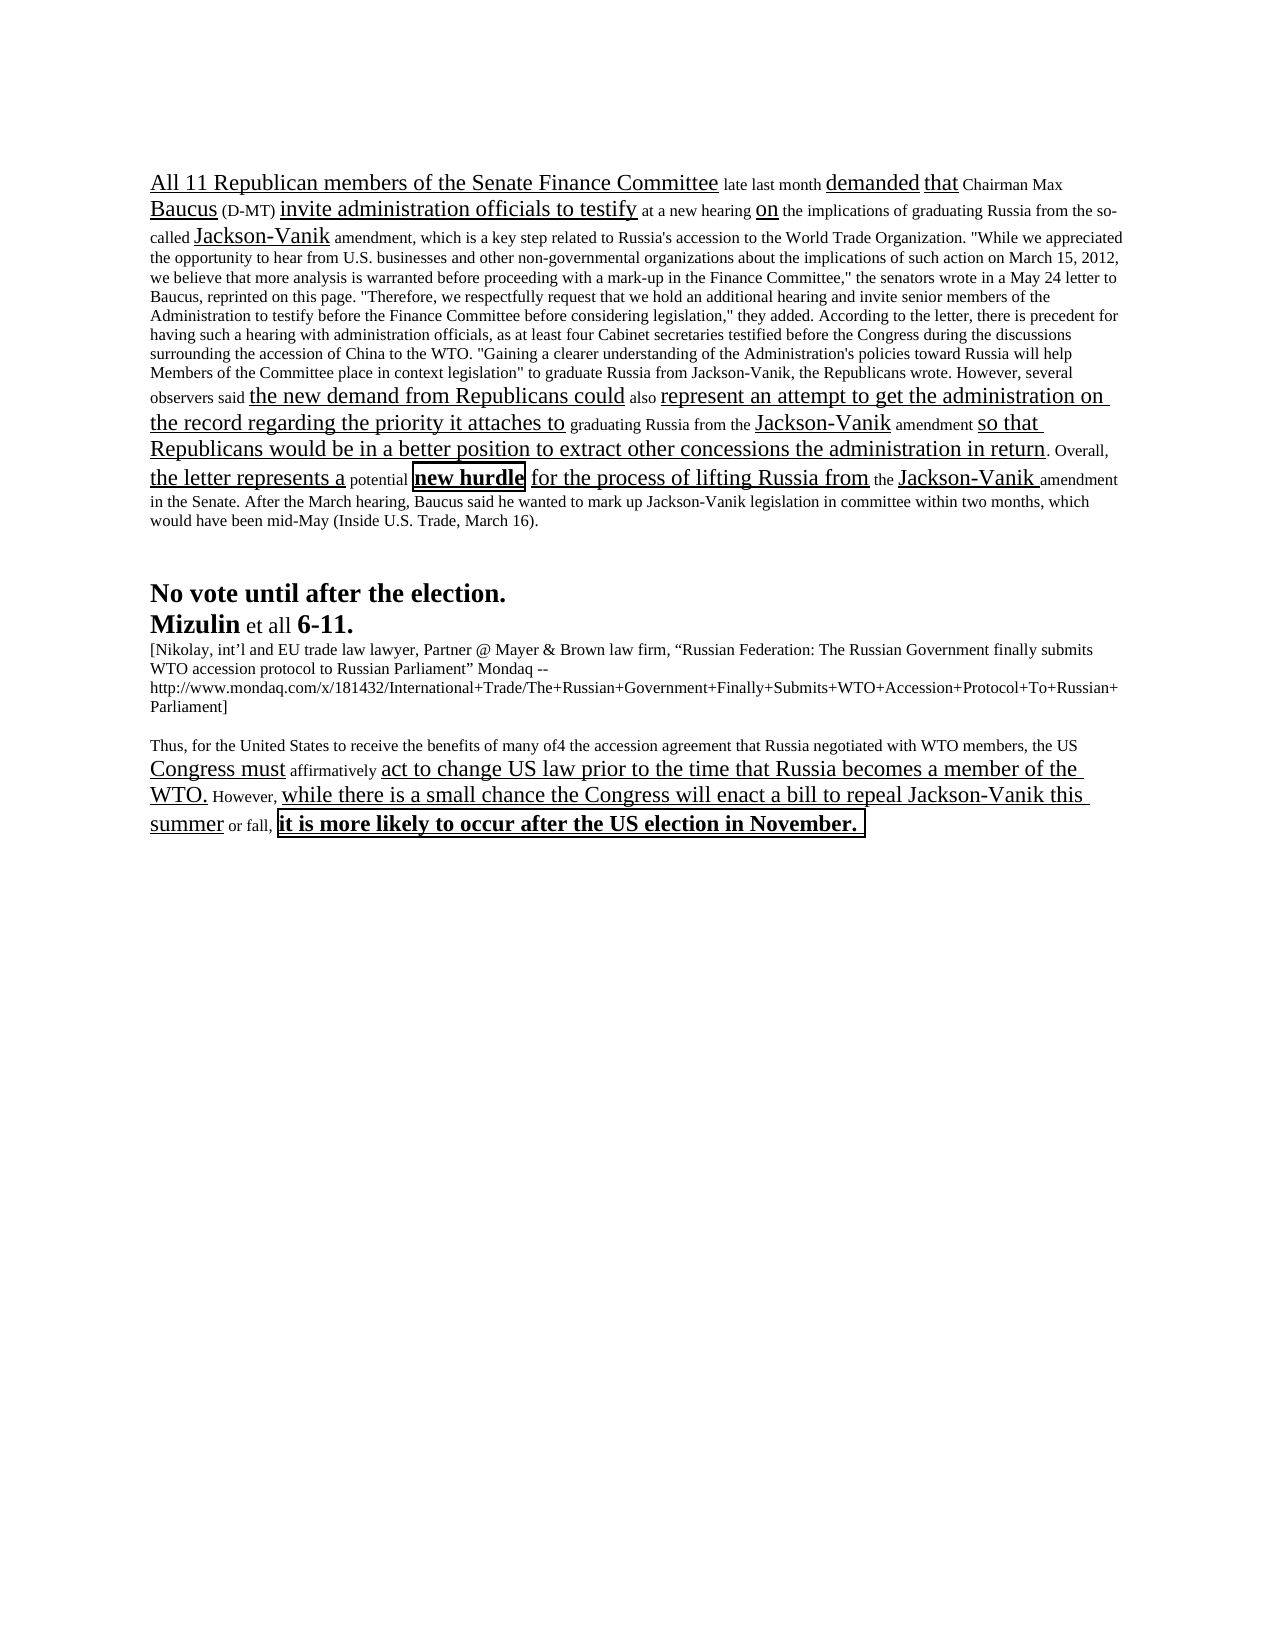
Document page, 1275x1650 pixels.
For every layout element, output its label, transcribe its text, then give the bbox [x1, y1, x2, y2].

text No vote until after the election. [150, 577, 1125, 609]
text Mizulin et all 6-11. [150, 609, 1125, 640]
text [Nikolay, int’l and EU trade law lawyer, Partner @ Mayer & Brown law firm, “Russian Federation: The Russian Government finally submits WTO accession protocol to Russian Parliament” Mondaq -- http://www.mondaq.com/x/181432/International+Trade/The+Russian+Government+Finally+Submits+WTO+Accession+Protocol+To+Russian+Parliament] [150, 640, 1125, 716]
text Thus, for the United States to receive the benefits of many of4 the accession agreement that Russia negotiated with WTO members, the US Congress must affirmatively act to change US law prior to the time that Russia becomes a member of the WTO. However, while there is a small chance the Congress will enact a bill to repeal Jackson-Vanik this summer or fall, it is more likely to occur after the US election in November. [150, 736, 1125, 838]
text All 11 Republican members of the Senate Finance Committee late last month demanded that Chairman Max Baucus (D-MT) invite administration officials to testify at a new hearing on the implications of graduating Russia from the so-called Jackson-Vanik amendment, which is a key step related to Russia's accession to the World Trade Organization. "While we appreciated the opportunity to hear from U.S. businesses and other non-governmental organizations about the implications of such action on March 15, 2012, we believe that more analysis is warranted before proceeding with a mark-up in the Finance Committee," the senators wrote in a May 24 letter to Baucus, reprinted on this page. "Therefore, we respectfully request that we hold an additional hearing and invite senior members of the Administration to testify before the Finance Committee before considering legislation," they added. According to the letter, there is precedent for having such a hearing with administration officials, as at least four Cabinet secretaries testified before the Congress during the discussions surrounding the accession of China to the WTO. "Gaining a clearer understanding of the Administration's policies toward Russia will help Members of the Committee place in context legislation" to graduate Russia from Jackson-Vanik, the Republicans wrote. However, several observers said the new demand from Republicans could also represent an attempt to get the administration on the record regarding the priority it attaches to graduating Russia from the Jackson-Vanik amendment so that Republicans would be in a better position to extract other concessions the administration in return. Overall, the letter represents a potential new hurdle for the process of lifting Russia from the Jackson-Vanik amendment in the Senate. After the March hearing, Baucus said he wanted to mark up Jackson-Vanik legislation in committee within two months, which would have been mid-May (Inside U.S. Trade, March 16). [150, 169, 1125, 530]
